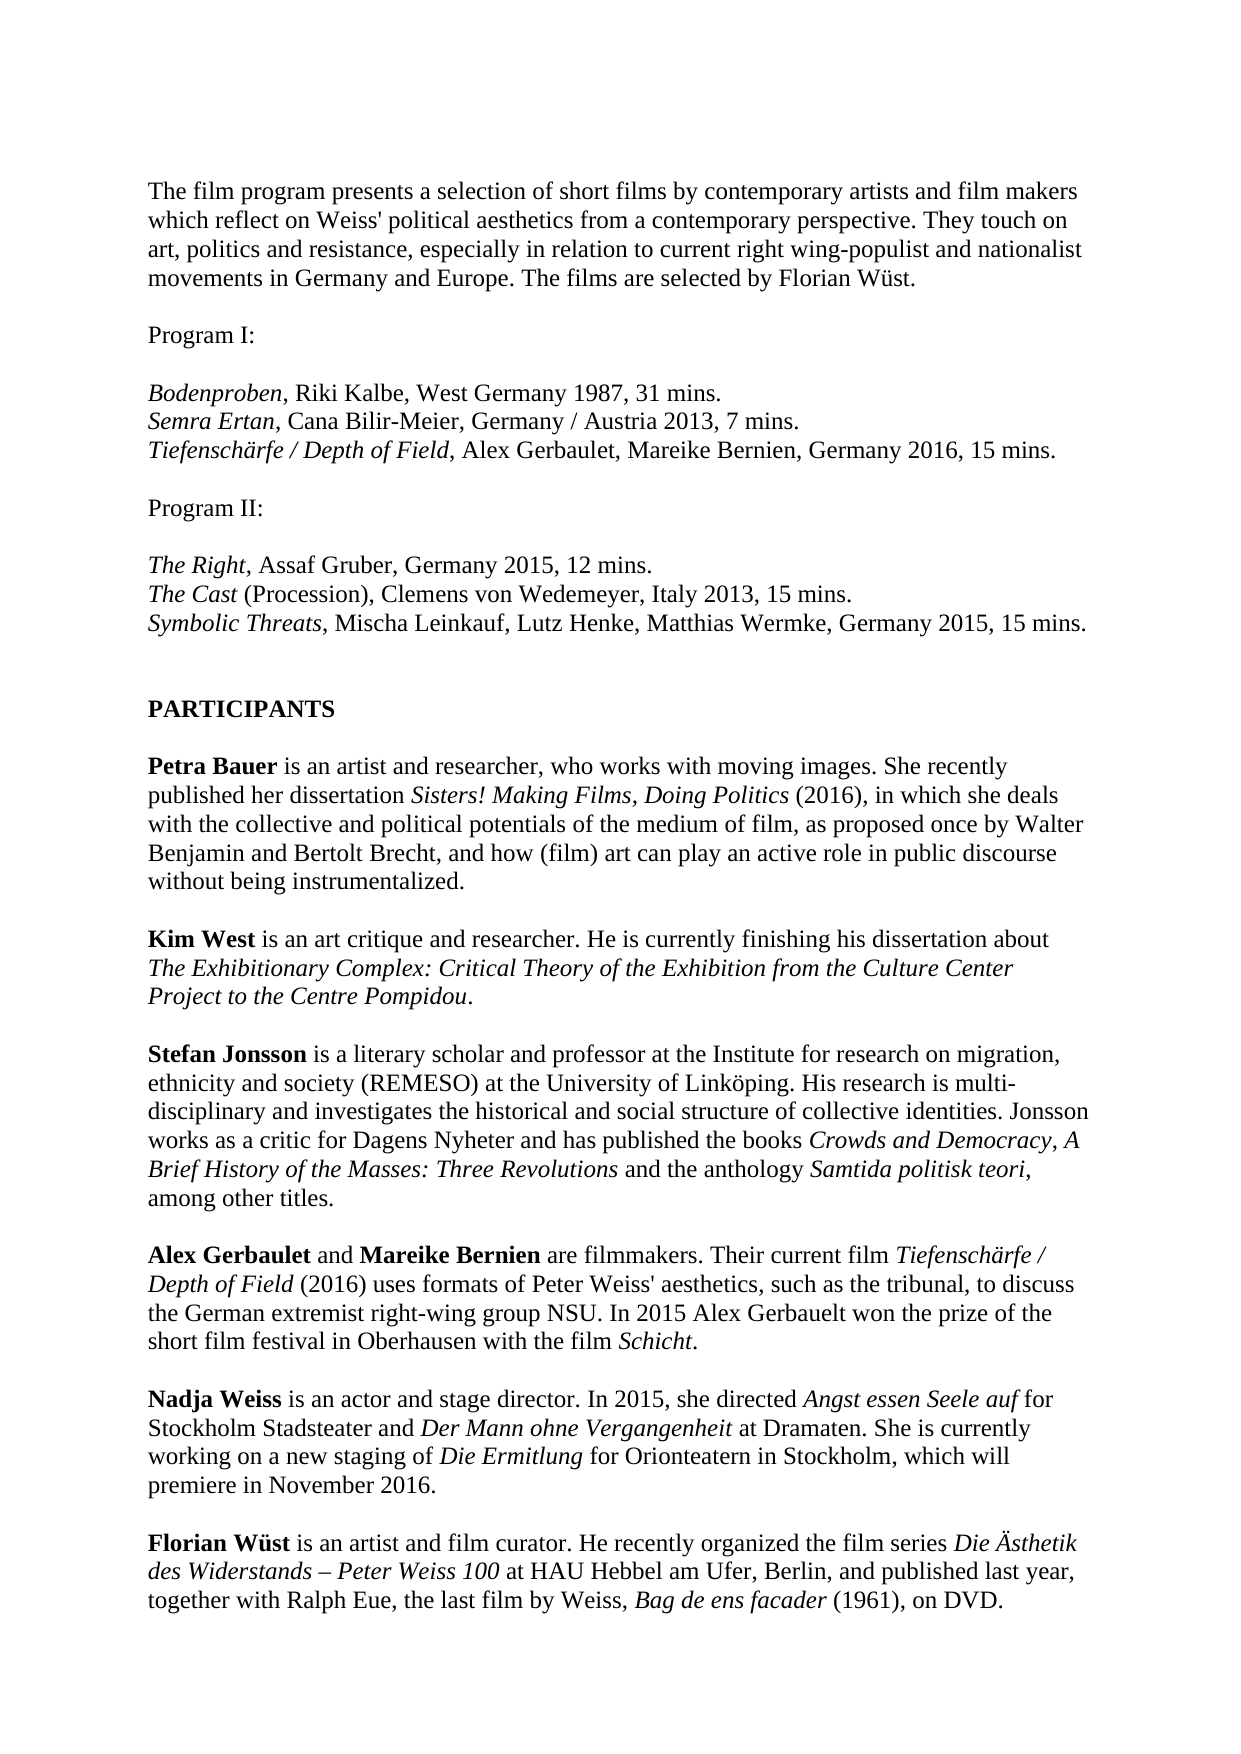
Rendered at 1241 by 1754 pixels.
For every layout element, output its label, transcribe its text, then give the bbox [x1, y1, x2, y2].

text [148, 148, 1093, 291]
text Florian Wüst is an artist and film curator. He recently organized the film series Die Ästhetik des Widerstands – Peter Weiss 100 at HAU Hebbel am Ufer, Berlin, and published last year, together with Ralph Eue, the last film by Weiss, Bag de ens facader (1961), on DVD. [148, 1528, 1093, 1614]
text Nadja Weiss is an actor and stage director. In 2015, she directed Angst essen Seele auf for Stockholm Stadsteater and Der Mann ohne Vergangenheit at Dramaten. She is currently working on a new staging of Die Ermitlung for Orionteatern in Stockholm, which will premiere in November 2016. [148, 1384, 1093, 1499]
text Stefan Jonsson is a literary scholar and professor at the Institute for research on migration, ethnicity and society (REMESO) at the University of Linköping. His research is multi-disciplinary and investigates the historical and social structure of collective identities. Jonsson works as a critic for Dagens Nyheter and has published the books Crowds and Democracy, A Brief History of the Masses: Three Revolutions and the anthology Samtida politisk teori, among other titles. [148, 1039, 1093, 1211]
text Kim West is an art critique and researcher. He is currently finishing his dissertation about The Exhibitionary Complex: Critical Theory of the Exhibition from the Culture Center Project to the Centre Pompidou. [148, 924, 1093, 1010]
text Program I: Bodenproben, Riki Kalbe, West Germany 1987, 31 mins. Semra Ertan, Cana Bilir-Meier, Germany / Austria 2013, 7 mins. Tiefenschärfe / Depth of Field, Alex Gerbaulet, Mareike Bernien, Germany 2016, 15 mins. Program II: The Right, Assaf Gruber, Germany 2015, 12 mins. The Cast (Procession), Clemens von Wedemeyer, Italy 2013, 15 mins. Symbolic Threats, Mischa Leinkauf, Lutz Henke, Matthias Wermke, Germany 2015, 15 mins. PARTICIPANTS Petra Bauer is an artist and researcher, who works with moving images. She recently published her dissertation Sisters! Making Films, Doing Politics (2016), in which she deals with the collective and political potentials of the medium of film, as proposed once by Walter Benjamin and Bertolt Brecht, and how (film) art can play an active role in public discourse without being instrumentalized. [148, 320, 1093, 895]
text Alex Gerbaulet and Mareike Bernien are filmmakers. Their current film Tiefenschärfe / Depth of Field (2016) uses formats of Peter Weiss' aesthetics, such as the tribunal, to discuss the German extremist right-wing group NSU. In 2015 Alex Gerbauelt won the prize of the short film festival in Oberhausen with the film Schicht. [148, 1240, 1093, 1355]
